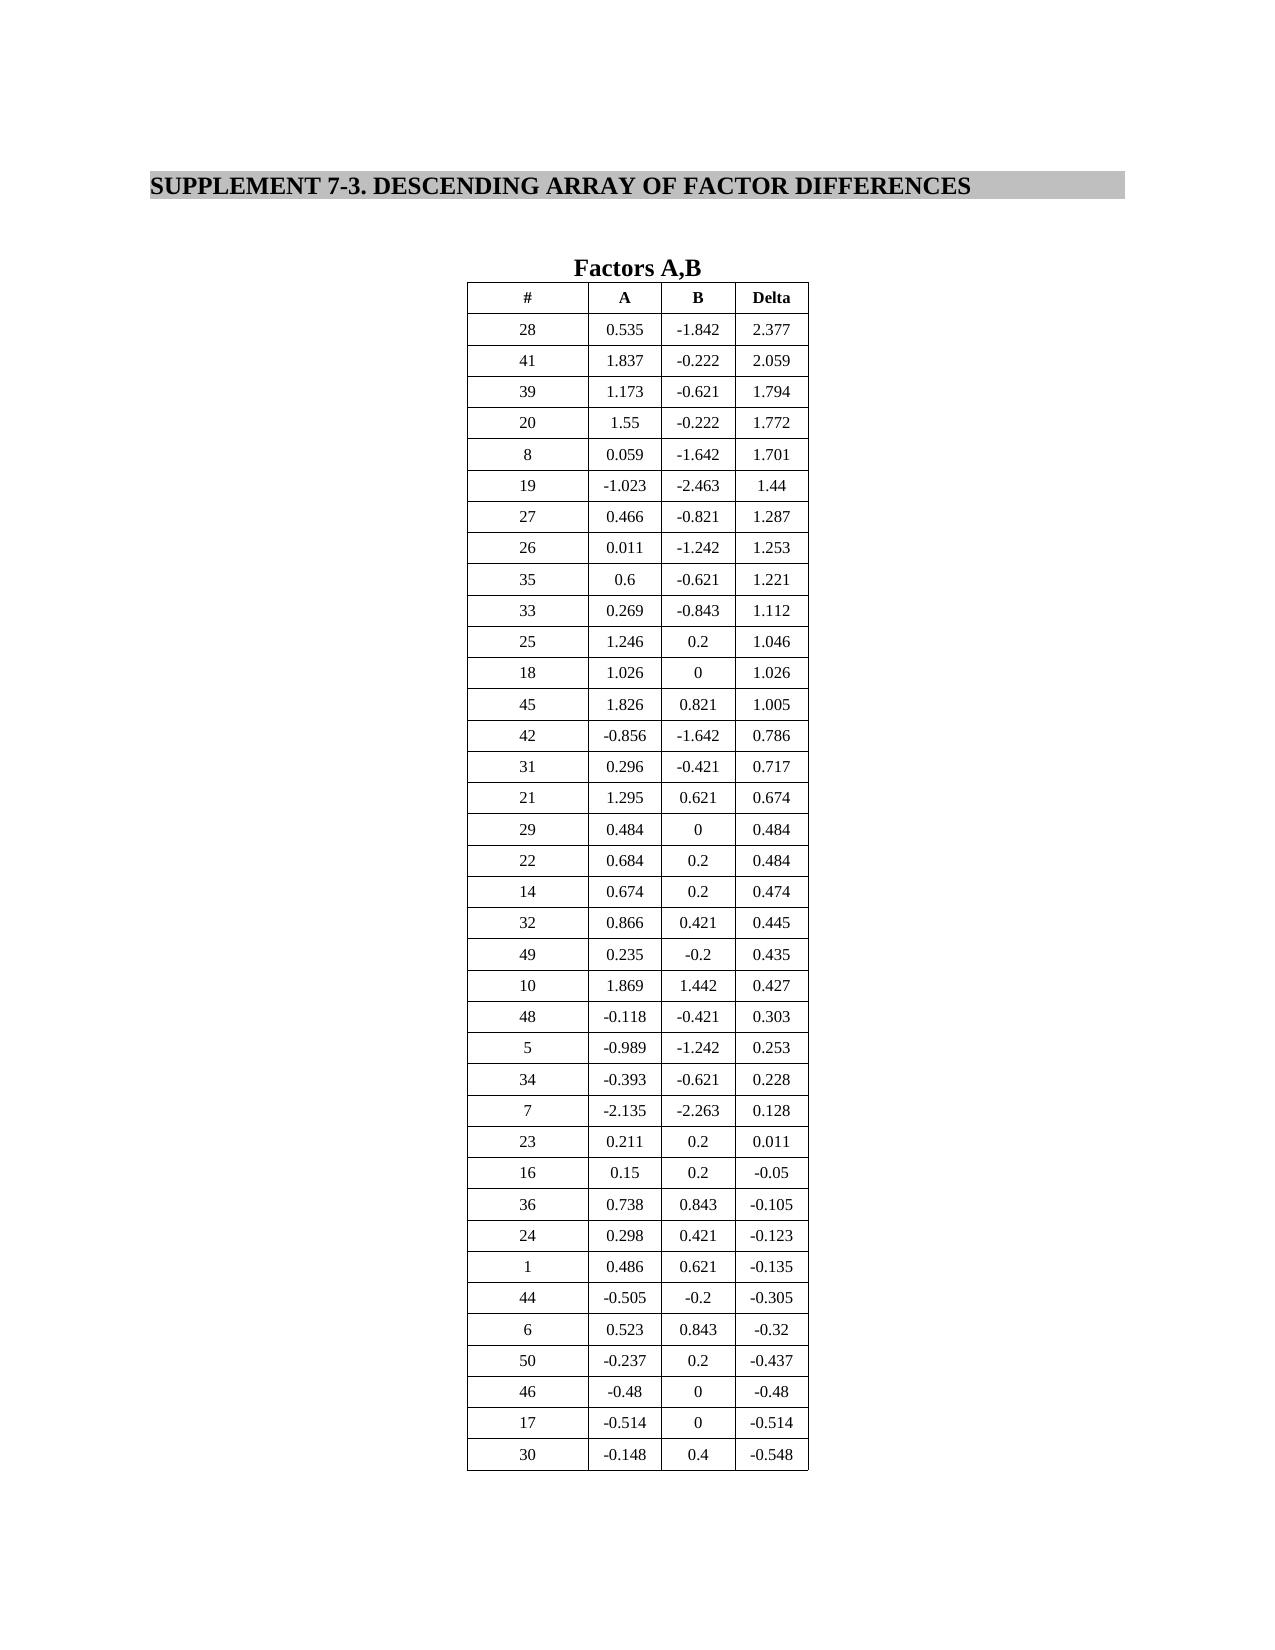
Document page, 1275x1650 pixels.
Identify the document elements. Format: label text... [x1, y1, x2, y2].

table_cell -0.05 [736, 1158, 808, 1188]
table_cell 1.112 [736, 596, 808, 626]
table_cell 1.026 [736, 658, 808, 688]
table_cell -2.263 [662, 1096, 735, 1126]
table_cell -0.48 [736, 1377, 808, 1407]
table_cell 14 [468, 877, 588, 907]
table_cell -0.393 [589, 1064, 661, 1094]
table_cell 50 [468, 1346, 588, 1376]
table_cell 1.046 [736, 627, 808, 657]
table_cell 17 [468, 1408, 588, 1438]
table_cell -1.242 [662, 1033, 735, 1063]
table_cell 0.296 [589, 752, 661, 782]
table_cell 0.866 [589, 908, 661, 938]
table_cell 1 [468, 1252, 588, 1282]
table_cell -0.621 [662, 1064, 735, 1094]
table_cell 0.427 [736, 971, 808, 1001]
table_cell 0 [662, 1377, 735, 1407]
table_cell -0.118 [589, 1002, 661, 1032]
table_cell 42 [468, 721, 588, 751]
table_cell 34 [468, 1064, 588, 1094]
table_cell -2.463 [662, 471, 735, 501]
table_cell 0 [662, 1408, 735, 1438]
table_cell -1.842 [662, 314, 735, 344]
table_cell 0.738 [589, 1189, 661, 1219]
table_cell 0.843 [662, 1314, 735, 1344]
table_header B [662, 283, 735, 313]
table_cell 0.484 [736, 846, 808, 876]
table_header # [468, 283, 588, 313]
table_cell -0.135 [736, 1252, 808, 1282]
table_cell 2.377 [736, 314, 808, 344]
table_cell 0.128 [736, 1096, 808, 1126]
table_cell 1.246 [589, 627, 661, 657]
table_cell 0.421 [662, 1221, 735, 1251]
table_cell 24 [468, 1221, 588, 1251]
table_cell 22 [468, 846, 588, 876]
table_cell -1.242 [662, 533, 735, 563]
table_cell 0.484 [736, 814, 808, 844]
table_cell 0.674 [589, 877, 661, 907]
table_cell -0.514 [736, 1408, 808, 1438]
table_cell 0.15 [589, 1158, 661, 1188]
table_cell 1.772 [736, 408, 808, 438]
table_cell 0.445 [736, 908, 808, 938]
table_cell 0.2 [662, 846, 735, 876]
table_cell 39 [468, 377, 588, 407]
table_header Delta [736, 283, 808, 313]
table_cell 0.421 [662, 908, 735, 938]
table_cell 0.011 [736, 1127, 808, 1157]
table_cell -0.2 [662, 939, 735, 969]
table_cell 27 [468, 502, 588, 532]
table_cell -0.421 [662, 1002, 735, 1032]
table_cell 0.2 [662, 1127, 735, 1157]
table_cell -0.2 [662, 1283, 735, 1313]
table_cell 0.484 [589, 814, 661, 844]
table_cell 0.211 [589, 1127, 661, 1157]
table_cell -0.621 [662, 377, 735, 407]
table_cell -0.123 [736, 1221, 808, 1251]
table_cell -1.023 [589, 471, 661, 501]
table_cell 0.253 [736, 1033, 808, 1063]
table_cell -0.621 [662, 564, 735, 594]
table_cell 10 [468, 971, 588, 1001]
table_cell 49 [468, 939, 588, 969]
table_cell 20 [468, 408, 588, 438]
table_cell 0.786 [736, 721, 808, 751]
table_cell 35 [468, 564, 588, 594]
table_cell 45 [468, 689, 588, 719]
table_cell 0.2 [662, 627, 735, 657]
table_header A [589, 283, 661, 313]
table_cell 0.6 [589, 564, 661, 594]
table_cell 16 [468, 1158, 588, 1188]
table_cell 0.821 [662, 689, 735, 719]
table_cell -0.222 [662, 408, 735, 438]
table_cell 21 [468, 783, 588, 813]
table_cell -0.421 [662, 752, 735, 782]
table_cell -1.642 [662, 721, 735, 751]
table_cell -0.105 [736, 1189, 808, 1219]
table_cell 18 [468, 658, 588, 688]
table_cell 0.674 [736, 783, 808, 813]
table_cell -0.989 [589, 1033, 661, 1063]
table_cell 1.295 [589, 783, 661, 813]
table_cell 0.466 [589, 502, 661, 532]
table_cell 0 [662, 658, 735, 688]
table_cell 30 [468, 1439, 588, 1469]
table_cell -0.437 [736, 1346, 808, 1376]
table_cell 0.303 [736, 1002, 808, 1032]
table_cell 1.221 [736, 564, 808, 594]
table_cell 1.837 [589, 346, 661, 376]
table_cell 0.059 [589, 439, 661, 469]
table_cell 0.228 [736, 1064, 808, 1094]
table_cell -0.32 [736, 1314, 808, 1344]
table_cell 1.442 [662, 971, 735, 1001]
table_cell -0.222 [662, 346, 735, 376]
table_cell -0.505 [589, 1283, 661, 1313]
table_cell 6 [468, 1314, 588, 1344]
table_cell 44 [468, 1283, 588, 1313]
table_cell 0 [662, 814, 735, 844]
table_cell 36 [468, 1189, 588, 1219]
table_cell -0.48 [589, 1377, 661, 1407]
table_cell 8 [468, 439, 588, 469]
table_cell -0.843 [662, 596, 735, 626]
table_cell 26 [468, 533, 588, 563]
table_cell 1.826 [589, 689, 661, 719]
table_cell 41 [468, 346, 588, 376]
table_cell 0.684 [589, 846, 661, 876]
table_cell 46 [468, 1377, 588, 1407]
table_cell 0.235 [589, 939, 661, 969]
table_cell 33 [468, 596, 588, 626]
table_cell 7 [468, 1096, 588, 1126]
table_cell 5 [468, 1033, 588, 1063]
table_cell -0.237 [589, 1346, 661, 1376]
table_cell 31 [468, 752, 588, 782]
table_cell 0.717 [736, 752, 808, 782]
table_cell 1.794 [736, 377, 808, 407]
table_cell -2.135 [589, 1096, 661, 1126]
table_cell 0.435 [736, 939, 808, 969]
table_cell 1.005 [736, 689, 808, 719]
table_cell 0.269 [589, 596, 661, 626]
table_cell 0.2 [662, 877, 735, 907]
table_cell 23 [468, 1127, 588, 1157]
table_cell -0.821 [662, 502, 735, 532]
table_cell 2.059 [736, 346, 808, 376]
table_cell -0.305 [736, 1283, 808, 1313]
table_cell 1.253 [736, 533, 808, 563]
table_cell 32 [468, 908, 588, 938]
table_cell 0.535 [589, 314, 661, 344]
table_cell 0.621 [662, 783, 735, 813]
table_cell 1.44 [736, 471, 808, 501]
table_cell 29 [468, 814, 588, 844]
table_cell 1.701 [736, 439, 808, 469]
table_cell -0.548 [736, 1439, 808, 1469]
table_cell 0.843 [662, 1189, 735, 1219]
table_cell 48 [468, 1002, 588, 1032]
table_cell 0.523 [589, 1314, 661, 1344]
table_cell 1.55 [589, 408, 661, 438]
table_cell 1.173 [589, 377, 661, 407]
table_cell -0.148 [589, 1439, 661, 1469]
table_cell 1.869 [589, 971, 661, 1001]
table_cell 0.4 [662, 1439, 735, 1469]
table_cell 0.486 [589, 1252, 661, 1282]
table_cell -0.856 [589, 721, 661, 751]
table_cell -1.642 [662, 439, 735, 469]
table_cell 1.287 [736, 502, 808, 532]
table_cell 0.474 [736, 877, 808, 907]
table_cell 0.298 [589, 1221, 661, 1251]
table_cell 1.026 [589, 658, 661, 688]
table_cell 25 [468, 627, 588, 657]
table_cell 28 [468, 314, 588, 344]
table_cell 19 [468, 471, 588, 501]
table_cell -0.514 [589, 1408, 661, 1438]
table_cell 0.2 [662, 1346, 735, 1376]
table_cell 0.2 [662, 1158, 735, 1188]
text Factors A,B [150, 253, 1125, 282]
table_cell 0.011 [589, 533, 661, 563]
table_cell 0.621 [662, 1252, 735, 1282]
